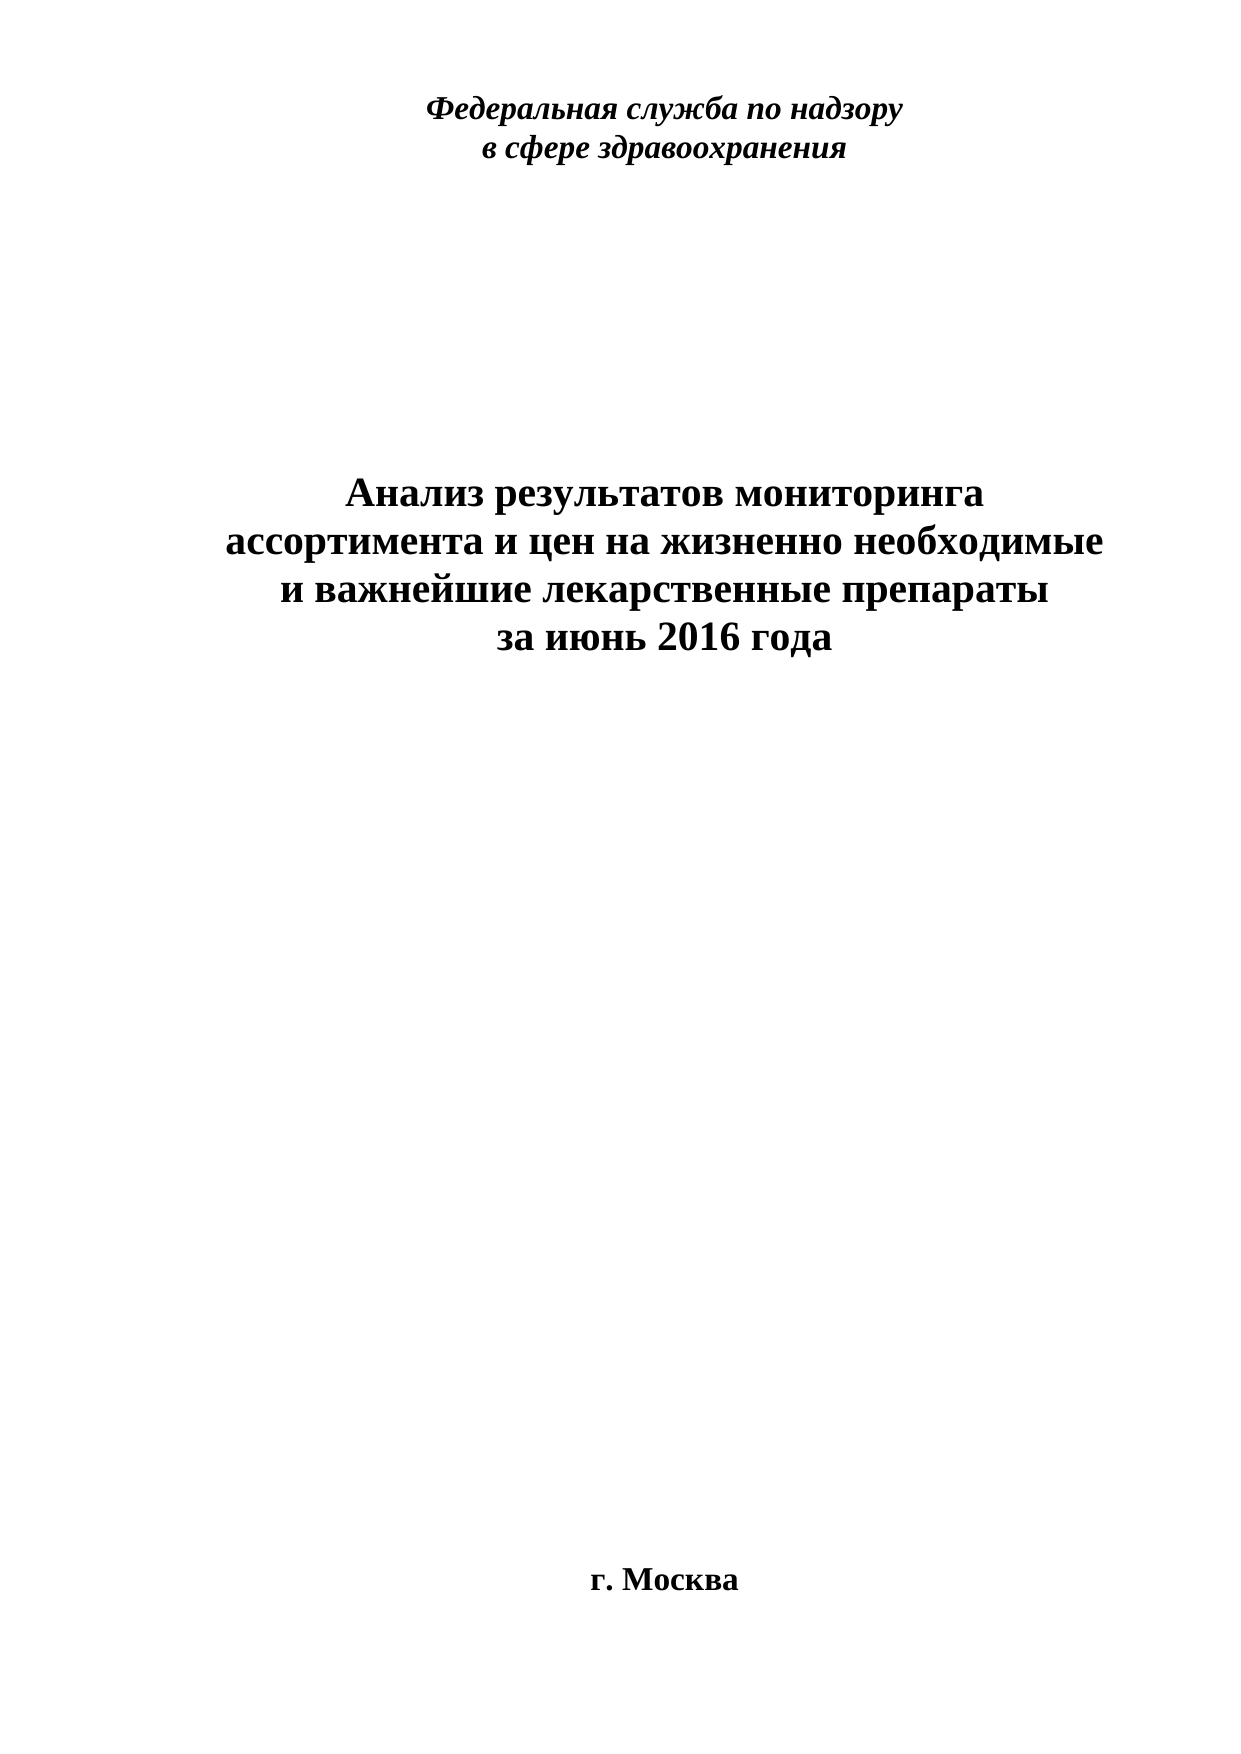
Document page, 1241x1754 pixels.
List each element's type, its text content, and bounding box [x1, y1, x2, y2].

text Федеральная служба по надзору [148, 89, 1181, 127]
text г. Москва [148, 1560, 1181, 1598]
text за июнь 2016 года [148, 611, 1181, 659]
text и важнейшие лекарственные препараты [148, 563, 1181, 611]
text Анализ результатов мониторинга [148, 467, 1181, 515]
text ассортимента и цен на жизненно необходимые [148, 515, 1181, 563]
text в сфере здравоохранения [148, 127, 1181, 165]
